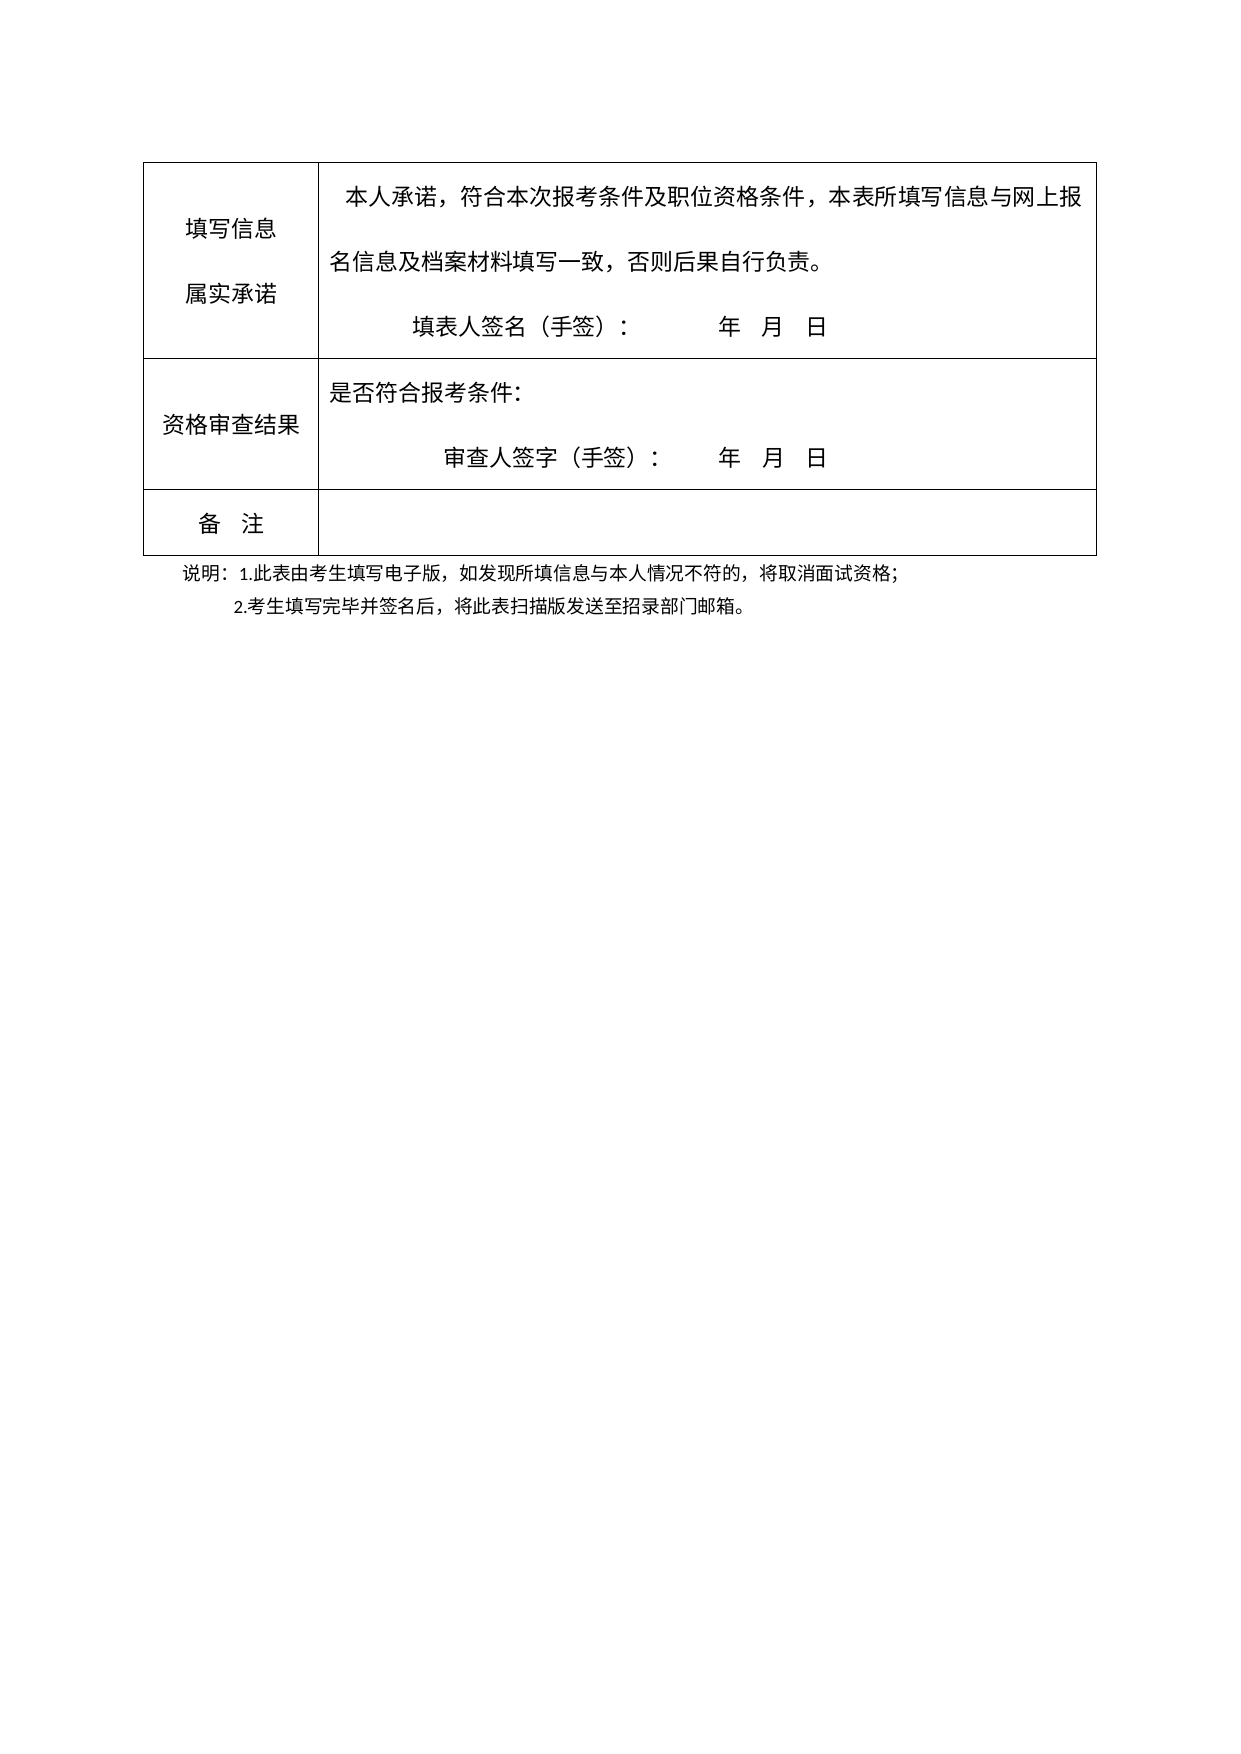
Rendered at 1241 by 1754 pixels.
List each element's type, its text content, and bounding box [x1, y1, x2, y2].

table_cell 填写信息 属实承诺 [144, 163, 318, 358]
table_cell 是否符合报考条件： 审查人签字（手签）： 年 月 日 [319, 359, 1096, 489]
text 说明：1.此表由考生填写电子版，如发现所填信息与本人情况不符的，将取消面试资格； [182, 556, 1125, 589]
table_cell 本人承诺，符合本次报考条件及职位资格条件，本表所填写信息与网上报名信息及档案材料填写一致，否则后果自行负责。 填表人签名（手签）： 年 月 日 [319, 163, 1096, 358]
table_cell 备 注 [144, 490, 318, 555]
text 2.考生填写完毕并签名后，将此表扫描版发送至招录部门邮箱。 [187, 589, 1053, 621]
table_cell [319, 490, 1096, 555]
table_cell 资格审查结果 [144, 359, 318, 489]
